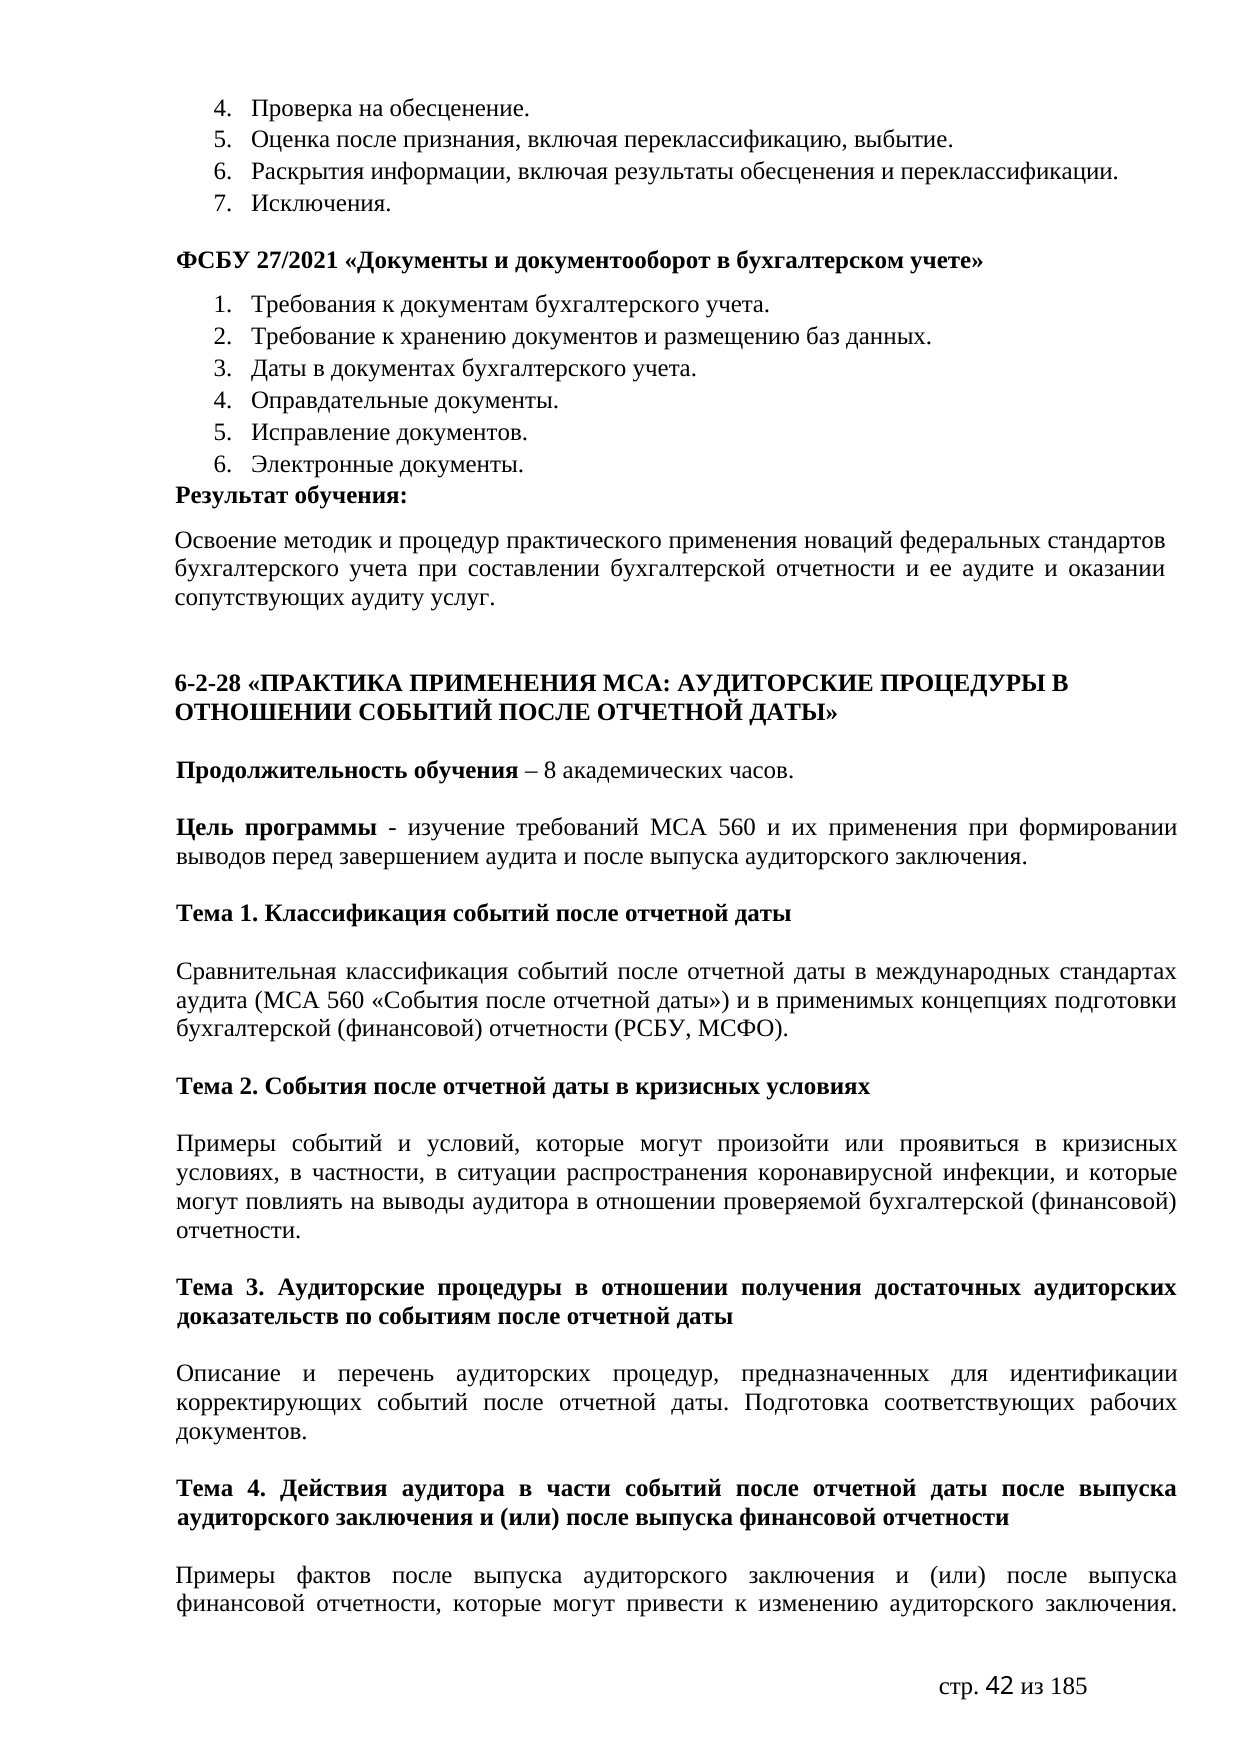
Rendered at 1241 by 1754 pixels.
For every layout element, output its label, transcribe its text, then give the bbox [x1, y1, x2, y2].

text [175, 1560, 1178, 1617]
text ФСБУ 27/2021 «Документы и документооборот в бухгалтерском учете» [176, 245, 1161, 274]
list Исправление документов. [213, 417, 1161, 446]
text Примеры событий и условий, которые могут произойти или проявиться в кризисных условиях, в частности, в ситуации распространения коронавирусной инфекции, и которые могут повлиять на выводы аудитора в отношении проверяемой бухгалтерской (финансовой) отчетности. [176, 1128, 1178, 1243]
list Электронные документы. [213, 449, 1161, 477]
text Описание и перечень аудиторских процедур, предназначенных для идентификации корректирующих событий после отчетной даты. Подготовка соответствующих рабочих документов. [176, 1358, 1178, 1445]
list Оправдательные документы. [213, 385, 1161, 414]
list Требования к документам бухгалтерского учета. [213, 289, 1161, 318]
list Требование к хранению документов и размещению баз данных. [213, 321, 1161, 350]
text Сравнительная классификация событий после отчетной даты в международных стандартах аудита (МСА 560 «События после отчетной даты») и в применимых концепциях подготовки бухгалтерской (финансовой) отчетности (РСБУ, МСФО). [176, 956, 1178, 1042]
list Проверка на обесценение. [213, 93, 1161, 121]
list Исключения. [213, 188, 1161, 217]
text Продолжительность обучения – 8 академических часов. [176, 755, 1178, 783]
text Освоение методик и процедур практического применения новаций федеральных стандартов бухгалтерского учета при составлении бухгалтерской отчетности и ее аудите и оказании сопутствующих аудиту услуг. [174, 525, 1166, 611]
text Цель программы - изучение требований МСА 560 и их применения при формировании выводов перед завершением аудита и после выпуска аудиторского заключения. [176, 812, 1178, 870]
text Результат обучения: [175, 481, 1161, 509]
text Тема 4. Действия аудитора в части событий после отчетной даты после выпуска аудиторского заключения и (или) после выпуска финансовой отчетности [176, 1473, 1178, 1531]
list Даты в документах бухгалтерского учета. [213, 353, 1161, 382]
list Раскрытия информации, включая результаты обесценения и переклассификации. [213, 156, 1161, 185]
list Оценка после признания, включая переклассификацию, выбытие. [213, 124, 1161, 153]
text Тема 2. События после отчетной даты в кризисных условиях [176, 1071, 1178, 1100]
text Тема 3. Аудиторские процедуры в отношении получения достаточных аудиторских доказательств по событиям после отчетной даты [176, 1272, 1178, 1330]
text 6-2-28 «ПРАКТИКА ПРИМЕНЕНИЯ МСА: АУДИТОРСКИЕ ПРОЦЕДУРЫ В ОТНОШЕНИИ СОБЫТИЙ ПОСЛЕ ОТЧЕТНОЙ ДАТЫ» [174, 668, 1178, 726]
text Тема 1. Классификация событий после отчетной даты [176, 898, 1178, 927]
